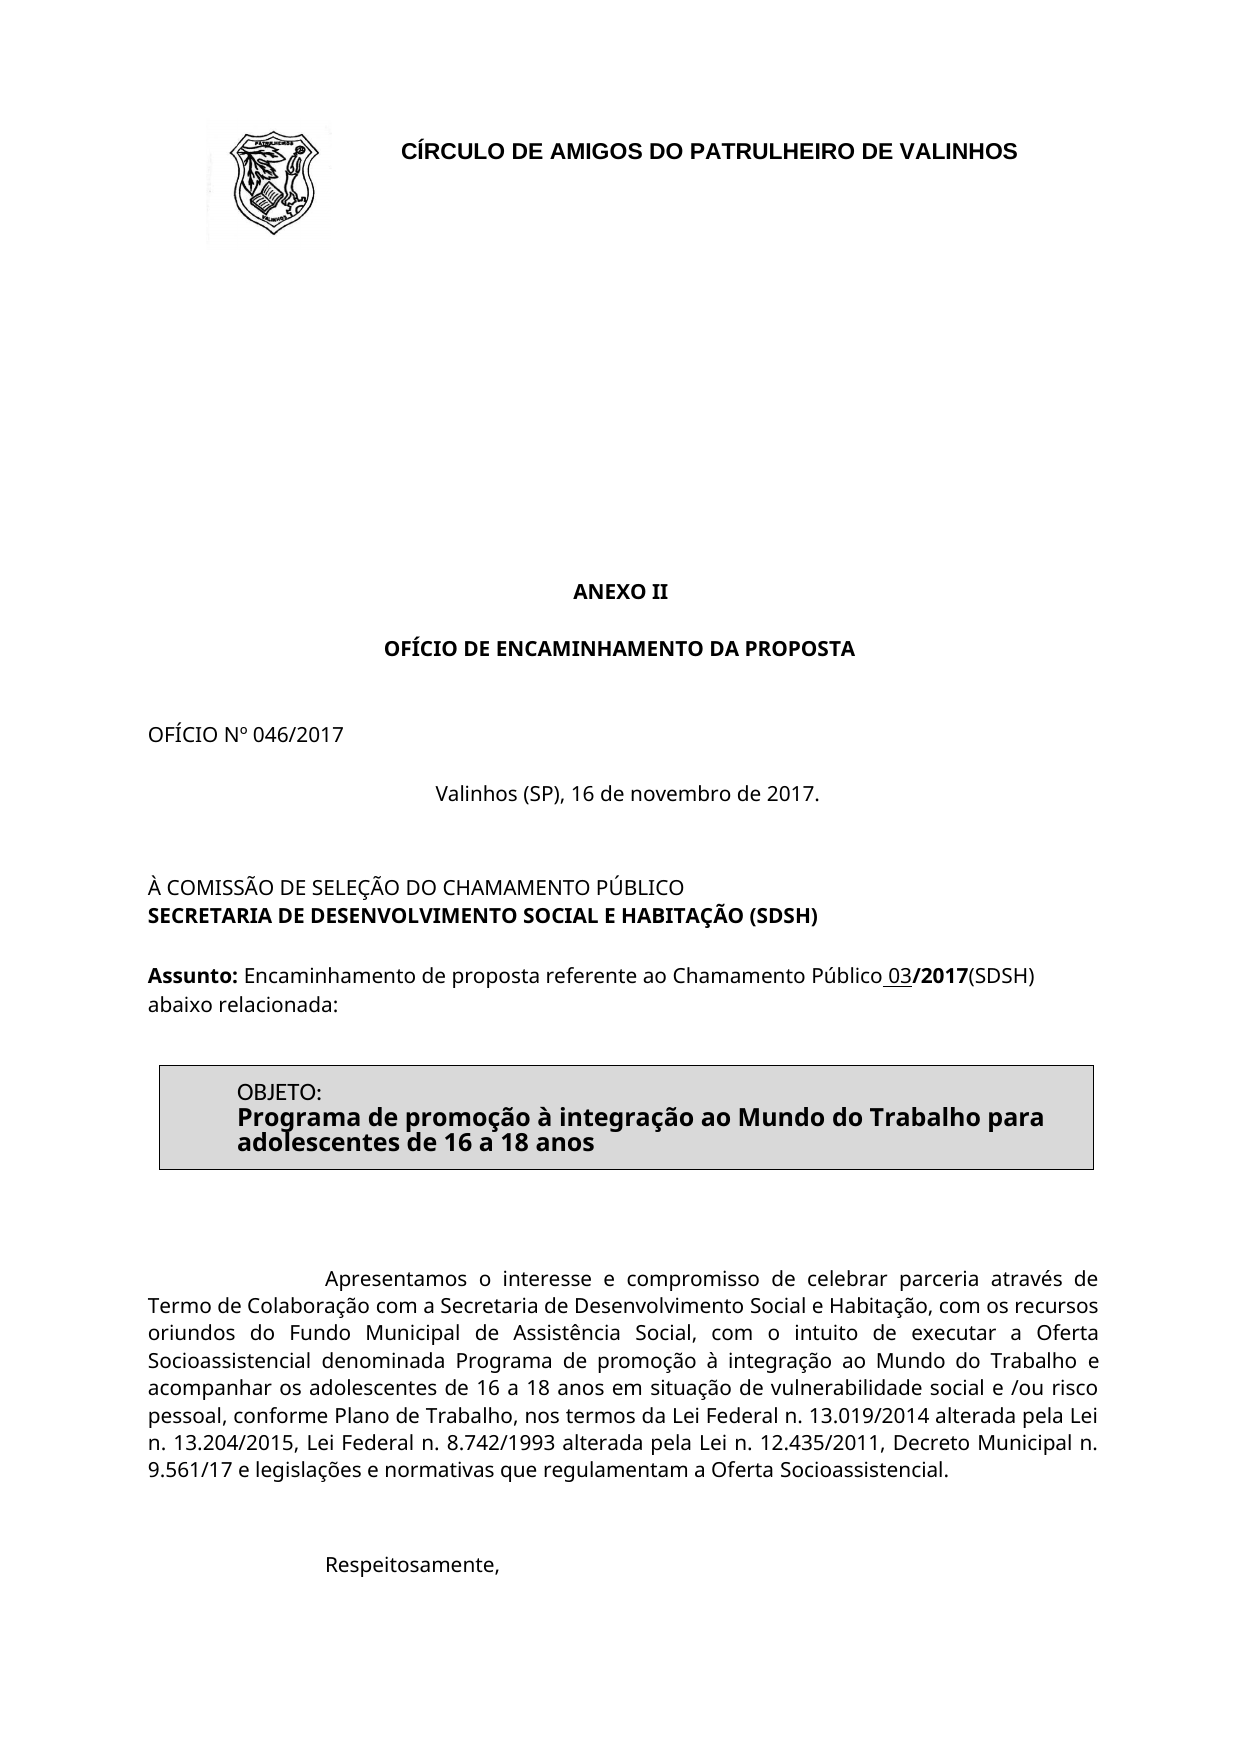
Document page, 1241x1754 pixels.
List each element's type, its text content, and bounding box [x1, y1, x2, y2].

text Apresentamos o interesse e compromisso de celebrar parceria através de Termo de Colaboração com a Secretaria de Desenvolvimento Social e Habitação, com os recursos oriundos do Fundo Municipal de Assistência Social, com o intuito de executar a Oferta Socioassistencial denominada Programa de promoção à integração ao Mundo do Trabalho e acompanhar os adolescentes de 16 a 18 anos em situação de vulnerabilidade social e /ou risco pessoal, conforme Plano de Trabalho, nos termos da Lei Federal n. 13.019/2014 alterada pela Lei n. 13.204/2015, Lei Federal n. 8.742/1993 alterada pela Lei n. 12.435/2011, Decreto Municipal n. 9.561/17 e legislações e normativas que regulamentam a Oferta Socioassistencial. [148, 1265, 1099, 1484]
text À COMISSÃO DE SELEÇÃO DO CHAMAMENTO PÚBLICO [148, 873, 1144, 901]
text Valinhos (SP), 16 de novembro de 2017. [435, 779, 1144, 808]
subtitle SECRETARIA DE DESENVOLVIMENTO SOCIAL E HABITAÇÃO (SDSH) [148, 901, 1144, 929]
text OFÍCIO DE ENCAMINHAMENTO DA PROPOSTA [349, 634, 889, 663]
text Respeitosamente, [325, 1550, 1144, 1578]
picture [206, 118, 332, 250]
subtitle ANEXO II [351, 577, 891, 606]
text Assunto: Encaminhamento de proposta referente ao Chamamento Público 03/2017(SDSH) abaixo relacionada: [148, 962, 1068, 1018]
text OFÍCIO Nº 046/2017 [148, 720, 1144, 748]
